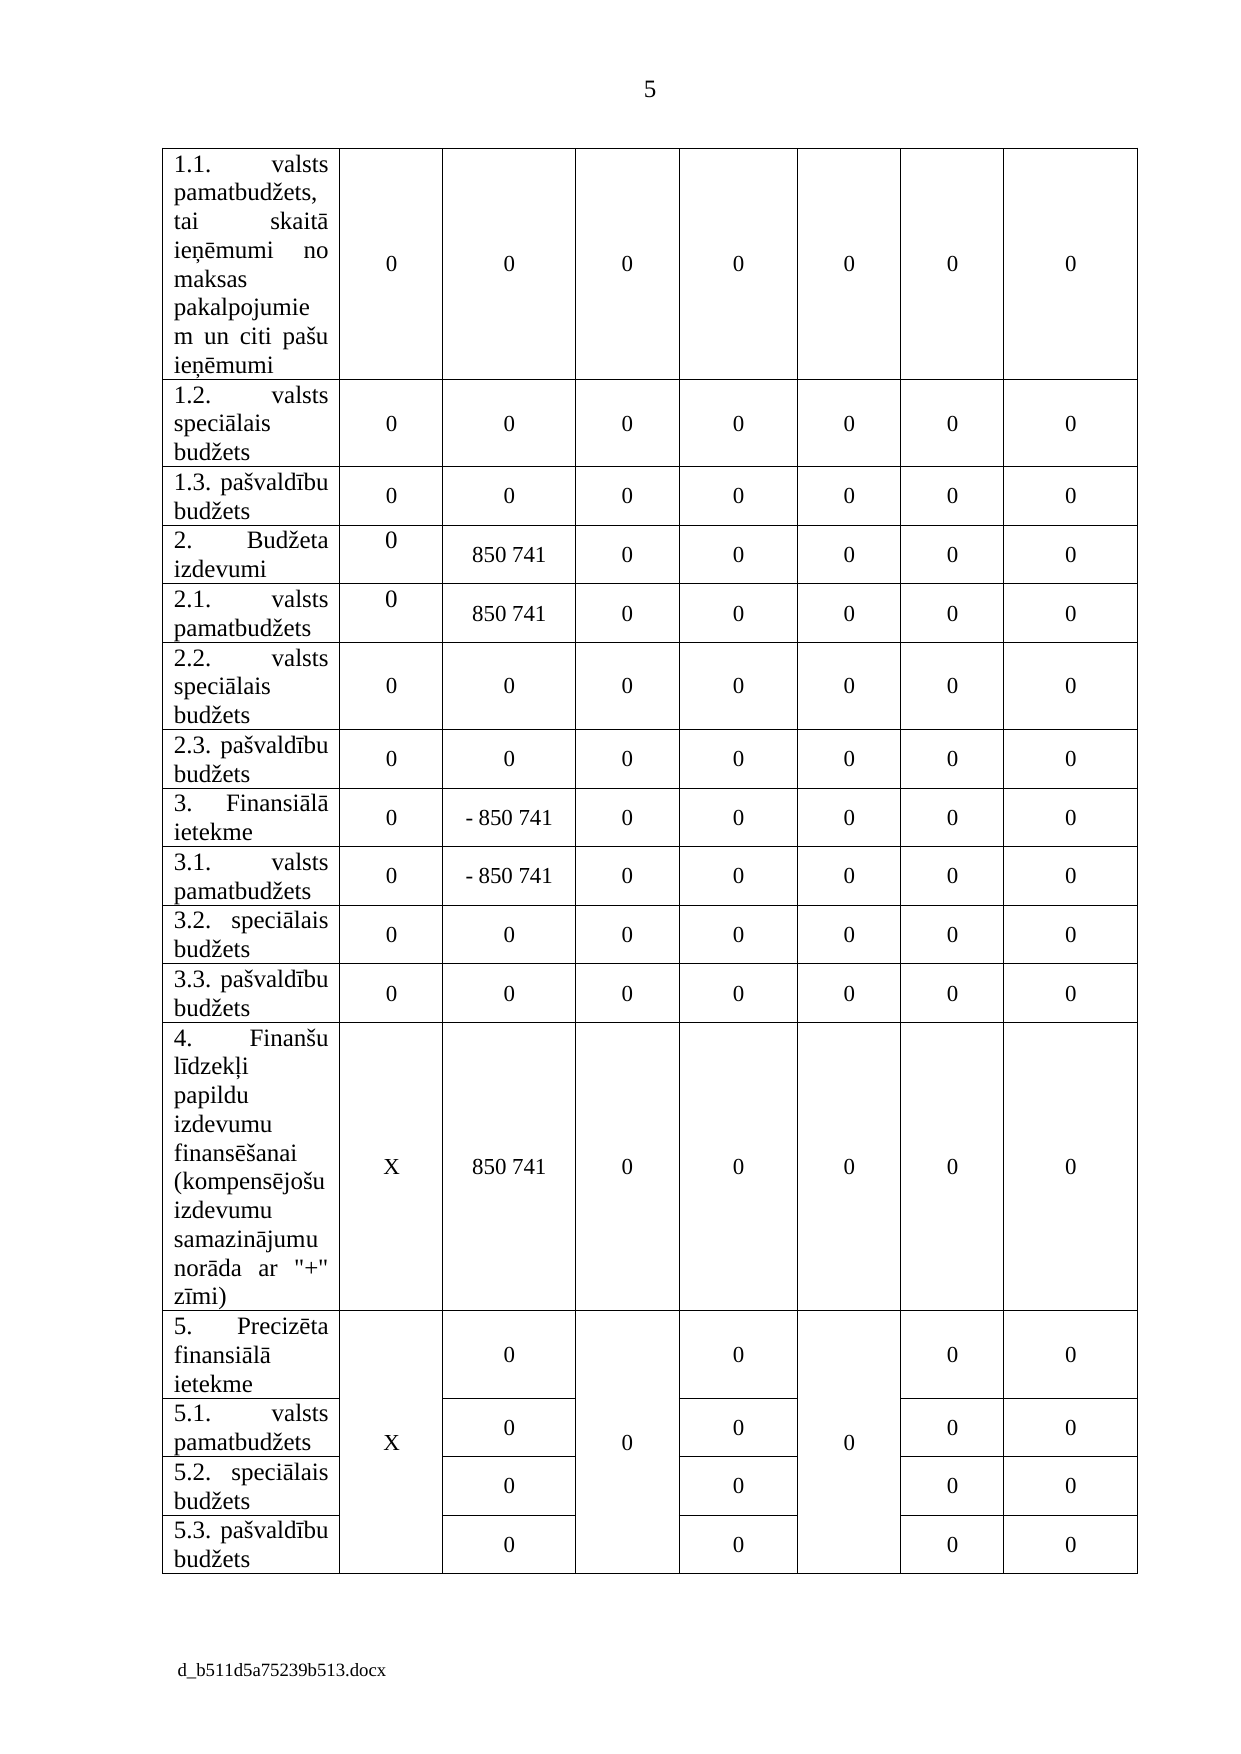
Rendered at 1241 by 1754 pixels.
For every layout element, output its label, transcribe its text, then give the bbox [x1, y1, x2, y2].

table_cell 0 [576, 149, 679, 379]
table_cell 0 [340, 643, 442, 729]
table_cell 0 [798, 847, 900, 904]
table_cell 0 [798, 467, 900, 524]
table_cell 0 [443, 643, 575, 729]
table_cell 850 741 [443, 1023, 575, 1310]
table_cell 0 [443, 380, 575, 466]
table_cell 0 [340, 906, 442, 963]
table_cell 0 [443, 1457, 575, 1514]
table_cell 0 [680, 1399, 797, 1456]
table_cell 0 [340, 730, 442, 787]
table_cell 0 [1004, 906, 1137, 963]
table_cell - 850 741 [443, 789, 575, 846]
table_cell 0 [798, 906, 900, 963]
table_cell 0 [1004, 380, 1137, 466]
table_cell 0 [901, 847, 1003, 904]
table_cell 0 [680, 1457, 797, 1514]
table_cell 0 [576, 467, 679, 524]
table_cell 0 [901, 964, 1003, 1022]
table_cell 0 [680, 1516, 797, 1573]
table_cell 3.1. valsts pamatbudžets [163, 847, 339, 904]
table_cell X [340, 1311, 442, 1573]
table_cell 0 [340, 847, 442, 904]
table_cell 0 [340, 526, 442, 583]
table_cell 0 [340, 467, 442, 524]
table_cell 0 [576, 584, 679, 642]
table_cell 3. Finansiālā ietekme [163, 789, 339, 846]
table_cell 0 [443, 467, 575, 524]
table_cell 0 [576, 1023, 679, 1310]
table_cell 0 [798, 1023, 900, 1310]
table_cell 0 [901, 730, 1003, 787]
table_cell 0 [680, 526, 797, 583]
table_cell 0 [576, 730, 679, 787]
table_cell 0 [680, 380, 797, 466]
table_cell 0 [680, 584, 797, 642]
table_cell 1.2. valsts speciālais budžets [163, 380, 339, 466]
table_cell 0 [340, 789, 442, 846]
table_cell 2.3. pašvaldību budžets [163, 730, 339, 787]
table_cell 0 [340, 380, 442, 466]
table_cell 0 [576, 1311, 679, 1573]
table_cell 0 [798, 380, 900, 466]
table_cell 5.3. pašvaldību budžets [163, 1516, 339, 1573]
table_cell 0 [680, 730, 797, 787]
table_cell 0 [798, 964, 900, 1022]
table_cell 0 [1004, 1399, 1137, 1456]
table_cell 0 [576, 847, 679, 904]
table_cell 0 [1004, 526, 1137, 583]
table_cell 0 [901, 149, 1003, 379]
table_cell 0 [901, 1023, 1003, 1310]
table_cell 0 [901, 380, 1003, 466]
table_cell 0 [901, 1399, 1003, 1456]
table_cell 0 [1004, 1457, 1137, 1514]
table_cell 0 [1004, 1311, 1137, 1397]
table_cell 0 [901, 526, 1003, 583]
table_cell 0 [1004, 847, 1137, 904]
table_cell 0 [340, 584, 442, 642]
table_cell 0 [680, 906, 797, 963]
table_cell 0 [576, 964, 679, 1022]
table_cell X [340, 1023, 442, 1310]
table_cell 1.3. pašvaldību budžets [163, 467, 339, 524]
table_cell 0 [680, 964, 797, 1022]
table_cell 0 [901, 789, 1003, 846]
table_cell - 850 741 [443, 847, 575, 904]
table_cell 0 [1004, 149, 1137, 379]
table_cell 0 [1004, 1023, 1137, 1310]
table_cell 0 [680, 467, 797, 524]
table_cell 0 [901, 906, 1003, 963]
table_cell 0 [901, 1516, 1003, 1573]
table_cell 0 [1004, 467, 1137, 524]
table_cell 5. Precizēta finansiālā ietekme [163, 1311, 339, 1397]
table_cell 0 [680, 149, 797, 379]
table_cell 0 [443, 1516, 575, 1573]
table_cell 0 [680, 1311, 797, 1397]
table_cell 0 [576, 526, 679, 583]
table_cell 2. Budžeta izdevumi [163, 526, 339, 583]
table_cell 0 [901, 1311, 1003, 1397]
table_cell 0 [443, 906, 575, 963]
table_cell 0 [1004, 964, 1137, 1022]
table_cell 0 [680, 847, 797, 904]
table_cell 0 [443, 1311, 575, 1397]
table_cell 3.3. pašvaldību budžets [163, 964, 339, 1022]
table_cell 0 [443, 1399, 575, 1456]
table_cell 5.2. speciālais budžets [163, 1457, 339, 1514]
table_cell 0 [1004, 730, 1137, 787]
table_cell 0 [1004, 643, 1137, 729]
table_cell 0 [576, 643, 679, 729]
table_cell 0 [901, 643, 1003, 729]
table_cell 2.1. valsts pamatbudžets [163, 584, 339, 642]
table_cell 4. Finanšu līdzekļi papildu izdevumu finansēšanai (kompensējošu izdevumu samazinājumu norāda ar "+" zīmi) [163, 1023, 339, 1310]
table_cell 850 741 [443, 584, 575, 642]
table_cell 0 [1004, 789, 1137, 846]
table_cell 5.1. valsts pamatbudžets [163, 1399, 339, 1456]
table_cell 0 [798, 584, 900, 642]
table_cell 0 [576, 906, 679, 963]
table_cell 0 [798, 1311, 900, 1573]
table_cell 0 [798, 789, 900, 846]
table_cell 0 [901, 1457, 1003, 1514]
table_cell 0 [901, 467, 1003, 524]
table_cell 0 [798, 643, 900, 729]
table_cell 0 [680, 1023, 797, 1310]
table_cell 3.2. speciālais budžets [163, 906, 339, 963]
table_cell 0 [443, 730, 575, 787]
table_cell 0 [680, 789, 797, 846]
table_cell 2.2. valsts speciālais budžets [163, 643, 339, 729]
table_cell 0 [1004, 1516, 1137, 1573]
table_cell 850 741 [443, 526, 575, 583]
table_cell 0 [443, 149, 575, 379]
table_cell 0 [576, 380, 679, 466]
table_cell 0 [798, 149, 900, 379]
table_cell 0 [901, 584, 1003, 642]
table_cell 0 [680, 643, 797, 729]
table_cell 0 [576, 789, 679, 846]
table_cell 0 [798, 526, 900, 583]
table_cell 0 [1004, 584, 1137, 642]
table_cell 1.1. valsts pamatbudžets, tai skaitā ieņēmumi no maksas pakalpojumiem un citi pašu ieņēmumi [163, 149, 339, 379]
table_cell 0 [340, 149, 442, 379]
table_cell 0 [340, 964, 442, 1022]
table_cell 0 [798, 730, 900, 787]
table_cell 0 [443, 964, 575, 1022]
